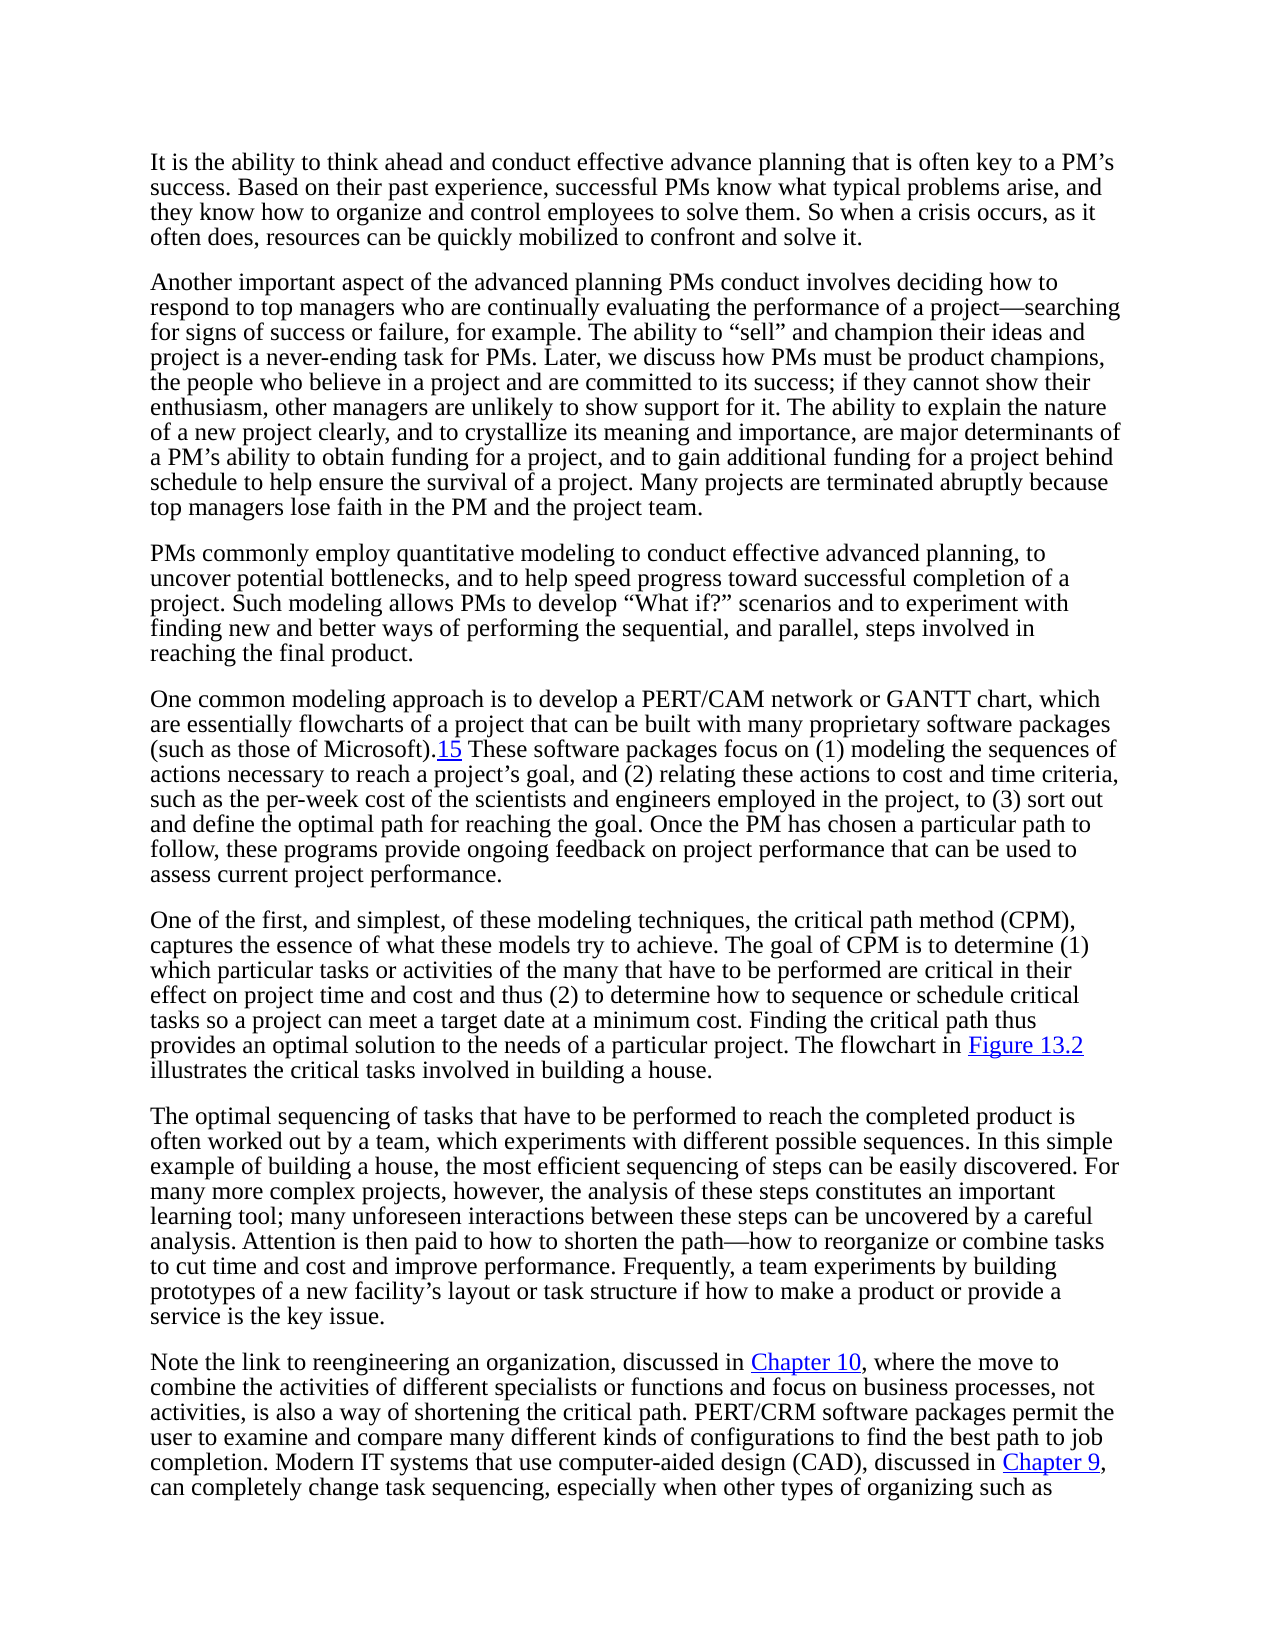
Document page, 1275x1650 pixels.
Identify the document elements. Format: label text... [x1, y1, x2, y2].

text One common modeling approach is to develop a PERT/CAM network or GANTT chart, which are essentially flowcharts of a project that can be built with many proprietary software packages (such as those of Microsoft).15 These software packages focus on (1) modeling the sequences of actions necessary to reach a project’s goal, and (2) relating these actions to cost and time criteria, such as the per-week cost of the scientists and engineers employed in the project, to (3) sort out and define the optimal path for reaching the goal. Once the PM has chosen a particular path to follow, these programs provide ongoing feedback on project performance that can be used to assess current project performance. [150, 687, 1125, 887]
text PMs commonly employ quantitative modeling to conduct effective advanced planning, to uncover potential bottlenecks, and to help speed progress toward successful completion of a project. Such modeling allows PMs to develop “What if?” scenarios and to experiment with finding new and better ways of performing the sequential, and parallel, steps involved in reaching the final product. [150, 542, 1125, 667]
text One of the first, and simplest, of these modeling techniques, the critical path method (CPM), captures the essence of what these models try to achieve. The goal of CPM is to determine (1) which particular tasks or activities of the many that have to be performed are critical in their effect on project time and cost and thus (2) to determine how to sequence or schedule critical tasks so a project can meet a target date at a minimum cost. Finding the critical path thus provides an optimal solution to the needs of a particular project. The flowchart in Figure 13.2 illustrates the critical tasks involved in building a house. [150, 908, 1125, 1083]
text The optimal sequencing of tasks that have to be performed to reach the completed product is often worked out by a team, which experiments with different possible sequences. In this simple example of building a house, the most efficient sequencing of steps can be easily discovered. For many more complex projects, however, the analysis of these steps constitutes an important learning tool; many unforeseen interactions between these steps can be uncovered by a careful analysis. Attention is then paid to how to shorten the path—how to reorganize or combine tasks to cut time and cost and improve performance. Frequently, a team experiments by building prototypes of a new facility’s layout or task structure if how to make a product or provide a service is the key issue. [150, 1104, 1125, 1329]
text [150, 1350, 1125, 1500]
text It is the ability to think ahead and conduct effective advance planning that is often key to a PM’s success. Based on their past experience, successful PMs know what typical problems arise, and they know how to organize and control employees to solve them. So when a crisis occurs, as it often does, resources can be quickly mobilized to confront and solve it. [150, 150, 1125, 250]
text Another important aspect of the advanced planning PMs conduct involves deciding how to respond to top managers who are continually evaluating the performance of a project—searching for signs of success or failure, for example. The ability to “sell” and champion their ideas and project is a never-ending task for PMs. Later, we discuss how PMs must be product champions, the people who believe in a project and are committed to its success; if they cannot show their enthusiasm, other managers are unlikely to show support for it. The ability to explain the nature of a new project clearly, and to crystallize its meaning and importance, are major determinants of a PM’s ability to obtain funding for a project, and to gain additional funding for a project behind schedule to help ensure the survival of a project. Many projects are terminated abruptly because top managers lose faith in the PM and the project team. [150, 271, 1125, 521]
